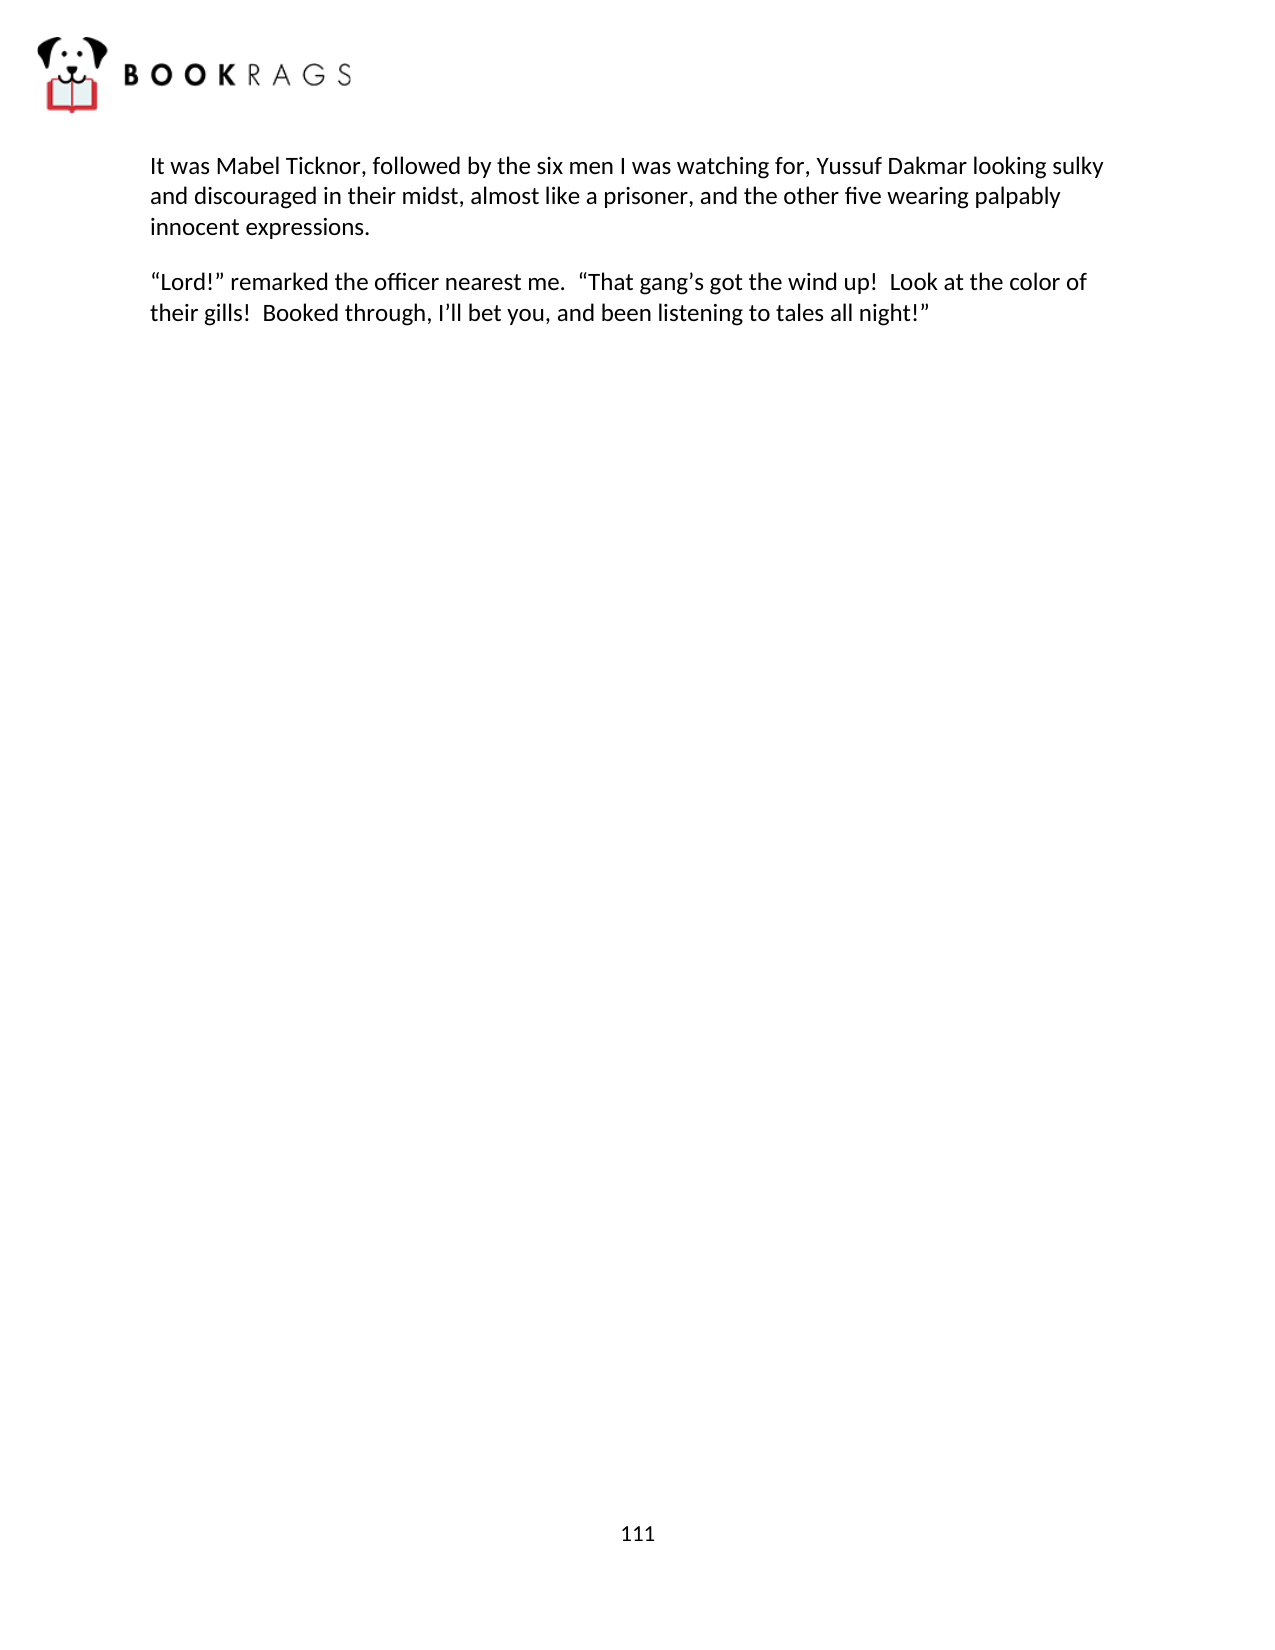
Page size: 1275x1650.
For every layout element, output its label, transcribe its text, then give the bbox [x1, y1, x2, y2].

text “Lord!” remarked the officer nearest me. “That gang’s got the wind up! Look at the color of their gills! Booked through, I’ll bet you, and been listening to tales all night!” [150, 267, 1125, 328]
picture [37, 37, 351, 113]
text It was Mabel Ticknor, followed by the six men I was watching for, Yussuf Dakmar looking sulky and discouraged in their midst, almost like a prisoner, and the other five wearing palpably innocent expressions. [150, 150, 1125, 242]
